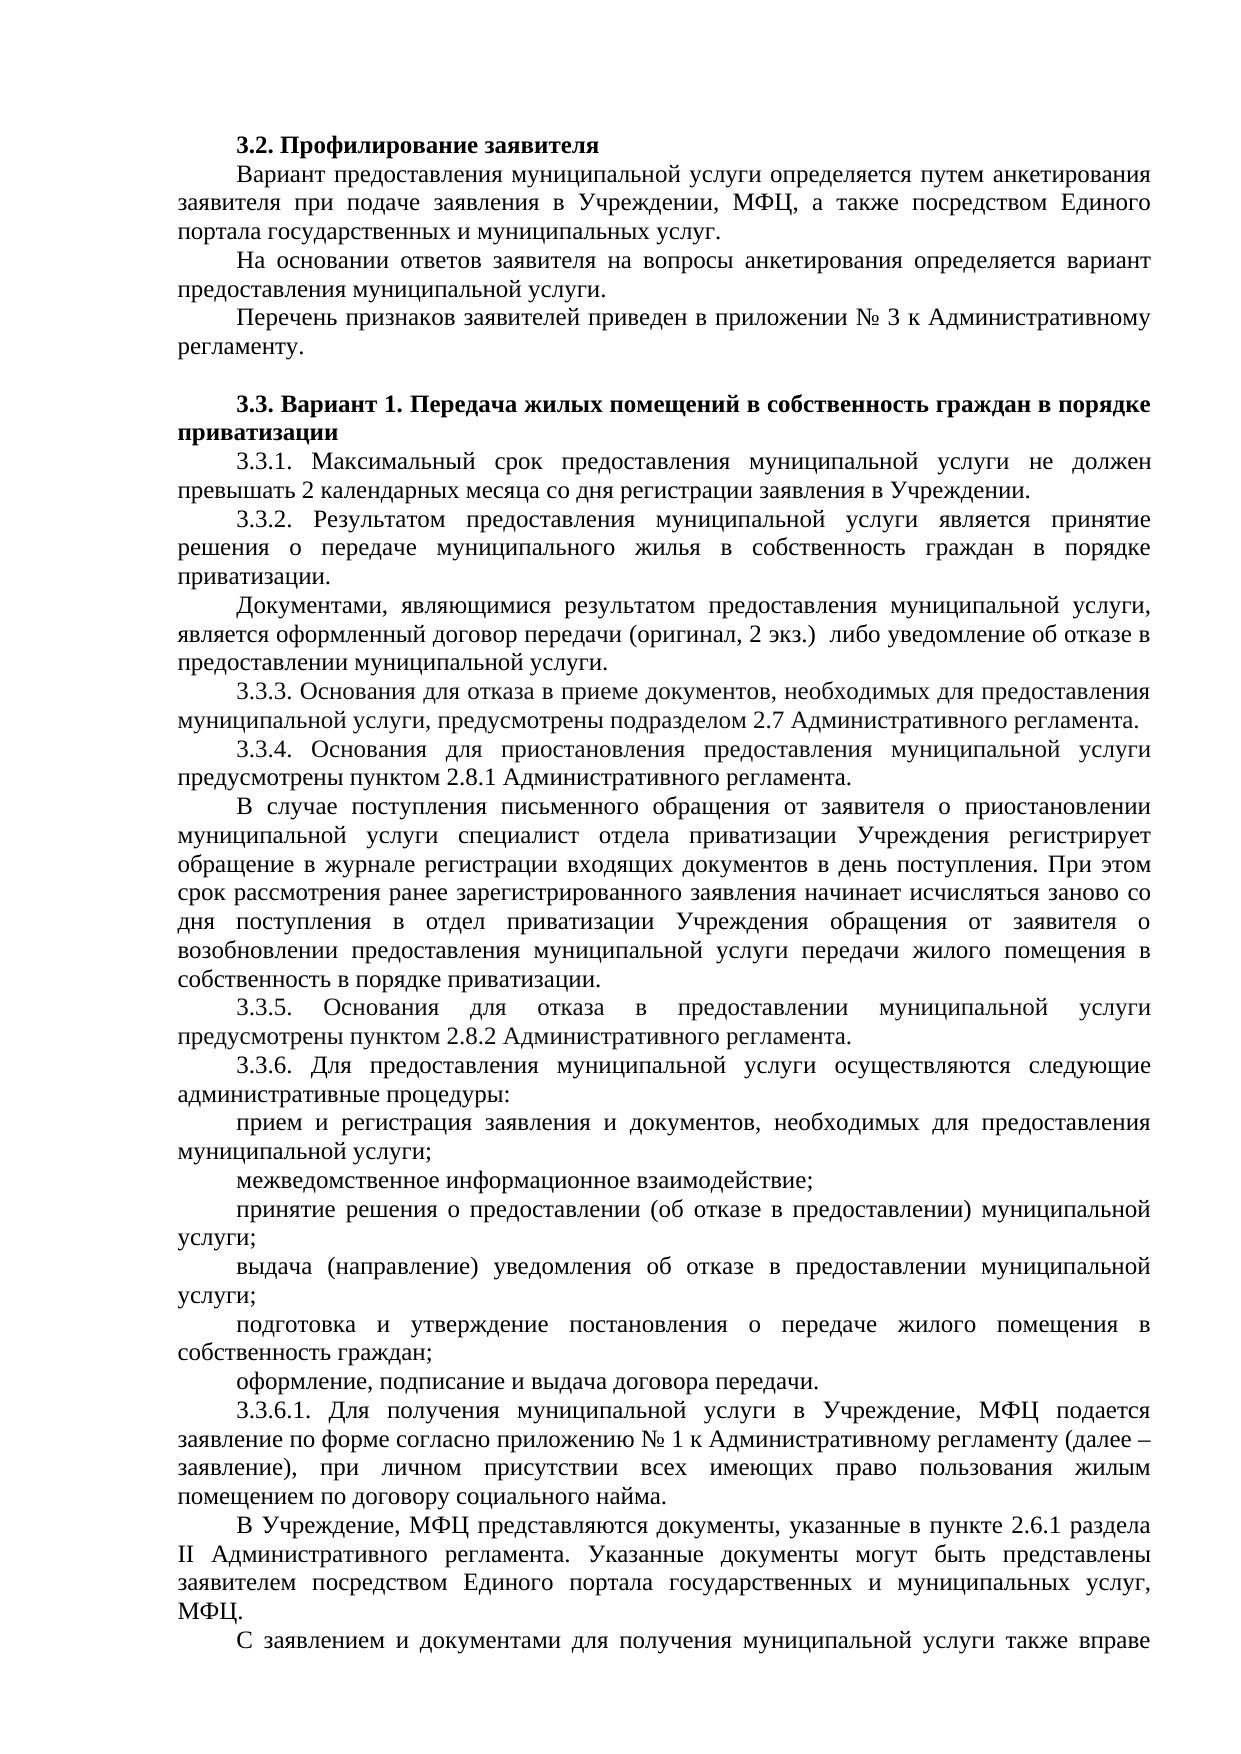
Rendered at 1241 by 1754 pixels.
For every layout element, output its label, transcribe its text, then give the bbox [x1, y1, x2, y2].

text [177, 1625, 1152, 1654]
text принятие решения о предоставлении (об отказе в предоставлении) муниципальной услуги; [177, 1194, 1152, 1251]
text межведомственное информационное взаимодействие; [177, 1165, 1152, 1194]
text 3.3.6. Для предоставления муниципальной услуги осуществляются следующие административные процедуры: [177, 1050, 1152, 1107]
text 3.3.6.1. Для получения муниципальной услуги в Учреждение, МФЦ подается заявление по форме согласно приложению № 1 к Административному регламенту (далее – заявление), при личном присутствии всех имеющих право пользования жилым помещением по договору социального найма. [177, 1395, 1152, 1510]
text Вариант предоставления муниципальной услуги определяется путем анкетирования заявителя при подаче заявления в Учреждении, МФЦ, а также посредством Единого портала государственных и муниципальных услуг. [177, 159, 1152, 245]
text В Учреждение, МФЦ представляются документы, указанные в пункте 2.6.1 раздела II Административного регламента. Указанные документы могут быть представлены заявителем посредством Единого портала государственных и муниципальных услуг, МФЦ. [177, 1510, 1152, 1625]
subtitle 3.2. Профилирование заявителя [177, 130, 1152, 159]
text На основании ответов заявителя на вопросы анкетирования определяется вариант предоставления муниципальной услуги. [177, 245, 1152, 302]
text 3.3. Вариант 1. Передача жилых помещений в собственность граждан в порядке приватизации [177, 389, 1152, 446]
text 3.3.1. Максимальный срок предоставления муниципальной услуги не должен превышать 2 календарных месяца со дня регистрации заявления в Учреждении. [177, 446, 1152, 504]
text подготовка и утверждение постановления о передаче жилого помещения в собственность граждан; [177, 1309, 1152, 1366]
text оформление, подписание и выдача договора передачи. [177, 1366, 1152, 1395]
text 3.3.2. Результатом предоставления муниципальной услуги является принятие решения о передаче муниципального жилья в собственность граждан в порядке приватизации. [177, 504, 1152, 590]
text выдача (направление) уведомления об отказе в предоставлении муниципальной услуги; [177, 1251, 1152, 1309]
text 3.3.3. Основания для отказа в приеме документов, необходимых для предоставления муниципальной услуги, предусмотрены подразделом 2.7 Административного регламента. [177, 676, 1152, 734]
text Перечень признаков заявителей приведен в приложении № 3 к Административному регламенту. [177, 302, 1152, 360]
text Документами, являющимися результатом предоставления муниципальной услуги, является оформленный договор передачи (оригинал, 2 экз.) либо уведомление об отказе в предоставлении муниципальной услуги. [177, 590, 1152, 676]
text прием и регистрация заявления и документов, необходимых для предоставления муниципальной услуги; [177, 1107, 1152, 1165]
text В случае поступления письменного обращения от заявителя о приостановлении муниципальной услуги специалист отдела приватизации Учреждения регистрирует обращение в журнале регистрации входящих документов в день поступления. При этом срок рассмотрения ранее зарегистрированного заявления начинает исчисляться заново со дня поступления в отдел приватизации Учреждения обращения от заявителя о возобновлении предоставления муниципальной услуги передачи жилого помещения в собственность в порядке приватизации. [177, 791, 1152, 992]
text 3.3.5. Основания для отказа в предоставлении муниципальной услуги предусмотрены пунктом 2.8.2 Административного регламента. [177, 992, 1152, 1050]
subtitle 3.3.4. Основания для приостановления предоставления муниципальной услуги предусмотрены пунктом 2.8.1 Административного регламента. [177, 734, 1152, 791]
